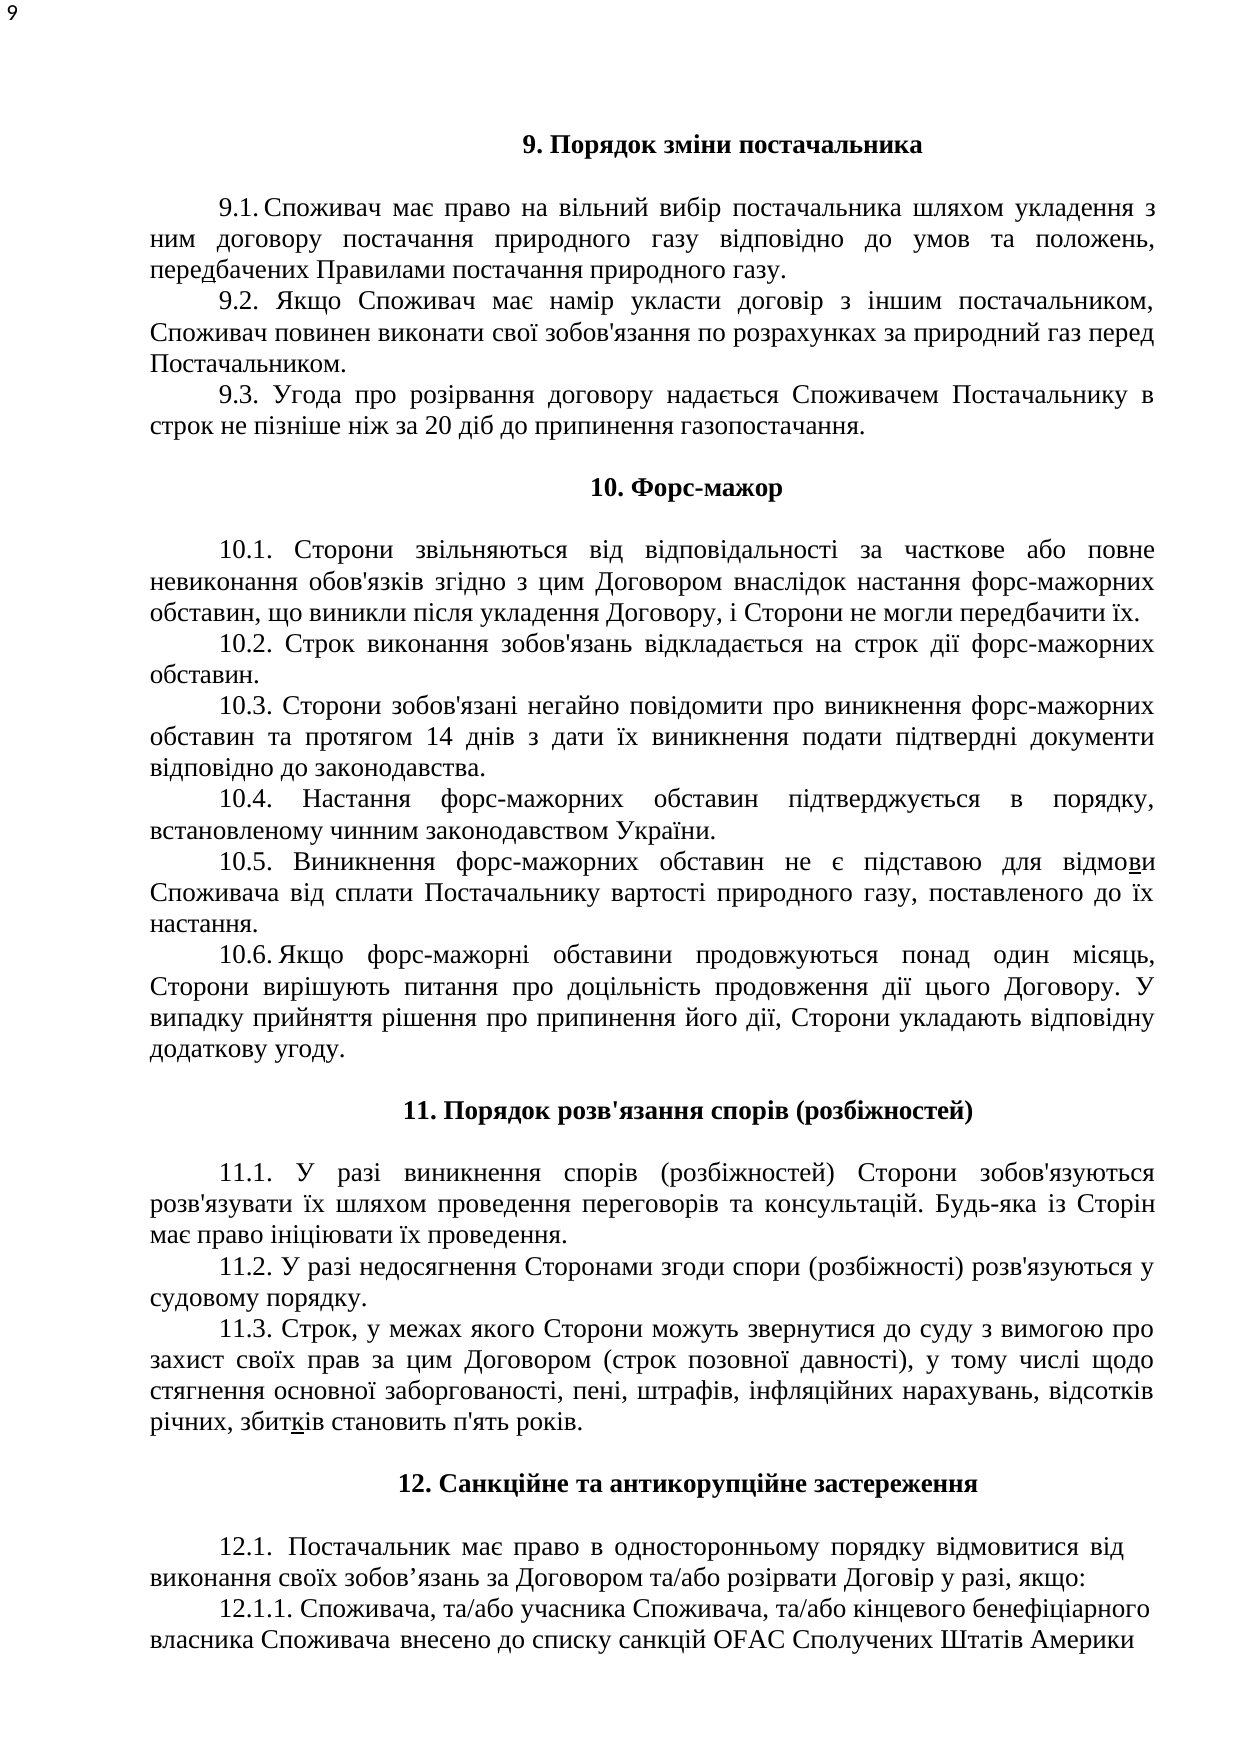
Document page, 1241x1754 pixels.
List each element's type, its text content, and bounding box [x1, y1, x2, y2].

table_cell Постачальник має право в односторонньому порядку відмовитися від виконання своїх зобов’язань за Договором та/або розірвати Договір у разі, якщо: Споживача, та/або учасника Споживача, та/або кінцевого бенефіціарного власника Споживача внесено до списку санкцій OFAC Сполучених Штатів Америки [144, 1515, 1161, 1654]
table_cell У разі виникнення спорів (розбіжностей) Сторони зобов'язуються розв'язувати їх шляхом проведення переговорів та консультацій. Будь-яка із Сторін має право ініціювати їх проведення. У разі недосягнення Сторонами згоди спори (розбіжності) розв'язуються у судовому порядку. Строк, у межах якого Сторони можуть звернутися до суду з вимогою про захист своїх прав за цим Договором (строк позовної давності), у тому числі щодо стягнення основної заборгованості, пені, штрафів, інфляційних нарахувань, відсотків річних, збитків становить п'ять років. [144, 1141, 1161, 1453]
table_cell Сторони звільняються від відповідальності за часткове або повне невиконання обов'язків згідно з цим Договором внаслідок настання форс-мажорних обставин, що виникли після укладення Договору, і Сторони не могли передбачити їх. Строк виконання зобов'язань відкладається на строк дії форс-мажорних обставин. Сторони зобов'язані негайно повідомити про виникнення форс-мажорних обставин та протягом 14 днів з дати їх виникнення подати підтвердні документи відповідно до законодавства. Настання форс-мажорних обставин підтверджується в порядку, встановленому чинним законодавством України. Виникнення форс-мажорних обставин не є підставою для відмови Споживача від сплати Постачальнику вартості природного газу, поставленого до їх настання. Якщо форс-мажорні обставини продовжуються понад один місяць, Сторони вирішують питання про доцільність продовження дії цього Договору. У випадку прийняття рішення про припинення його дії, Сторони укладають відповідну додаткову угоду. [144, 519, 1161, 1079]
table_cell 12. Санкційне та антикорупційне застереження [144, 1453, 1161, 1515]
table_cell 11. Порядок розв'язання спорів (розбіжностей) [144, 1079, 1161, 1141]
table_header 9. Порядок зміни постачальника [144, 130, 1161, 176]
table_cell Споживач має право на вільний вибір постачальника шляхом укладення з ним договору постачання природного газу відповідно до умов та положень, передбачених Правилами постачання природного газу. Якщо Споживач має намір укласти договір з іншим постачальником, Споживач повинен виконати свої зобов'язання по розрахунках за природний газ перед Постачальником. Угода про розірвання договору надається Споживачем Постачальнику в строк не пізніше ніж за 20 діб до припинення газопостачання. [144, 176, 1161, 456]
table_cell 10. Форс-мажор [144, 456, 1161, 518]
